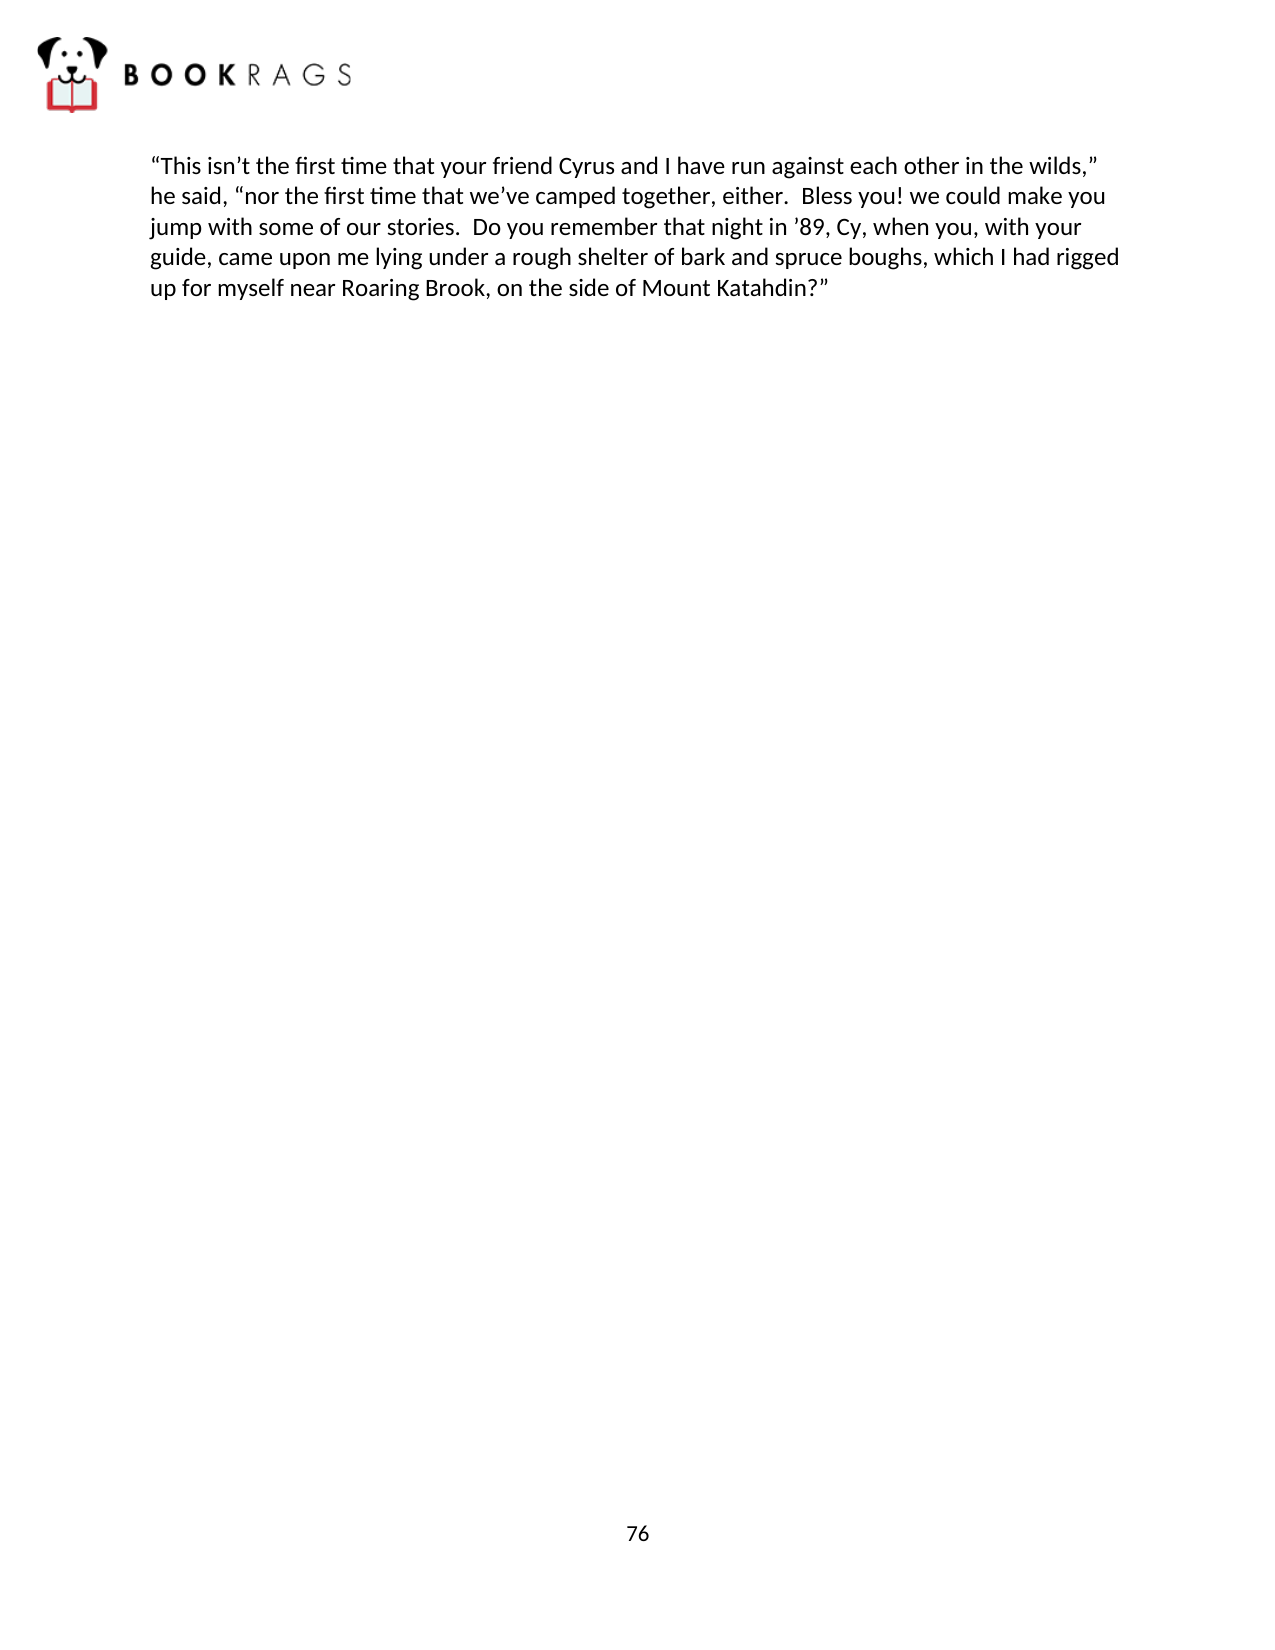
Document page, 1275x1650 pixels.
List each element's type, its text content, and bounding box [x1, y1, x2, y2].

text “This isn’t the first time that your friend Cyrus and I have run against each other in the wilds,” he said, “nor the first time that we’ve camped together, either. Bless you! we could make you jump with some of our stories. Do you remember that night in ’89, Cy, when you, with your guide, came upon me lying under a rough shelter of bark and spruce boughs, which I had rigged up for myself near Roaring Brook, on the side of Mount Katahdin?” [150, 150, 1125, 303]
picture [37, 37, 351, 113]
